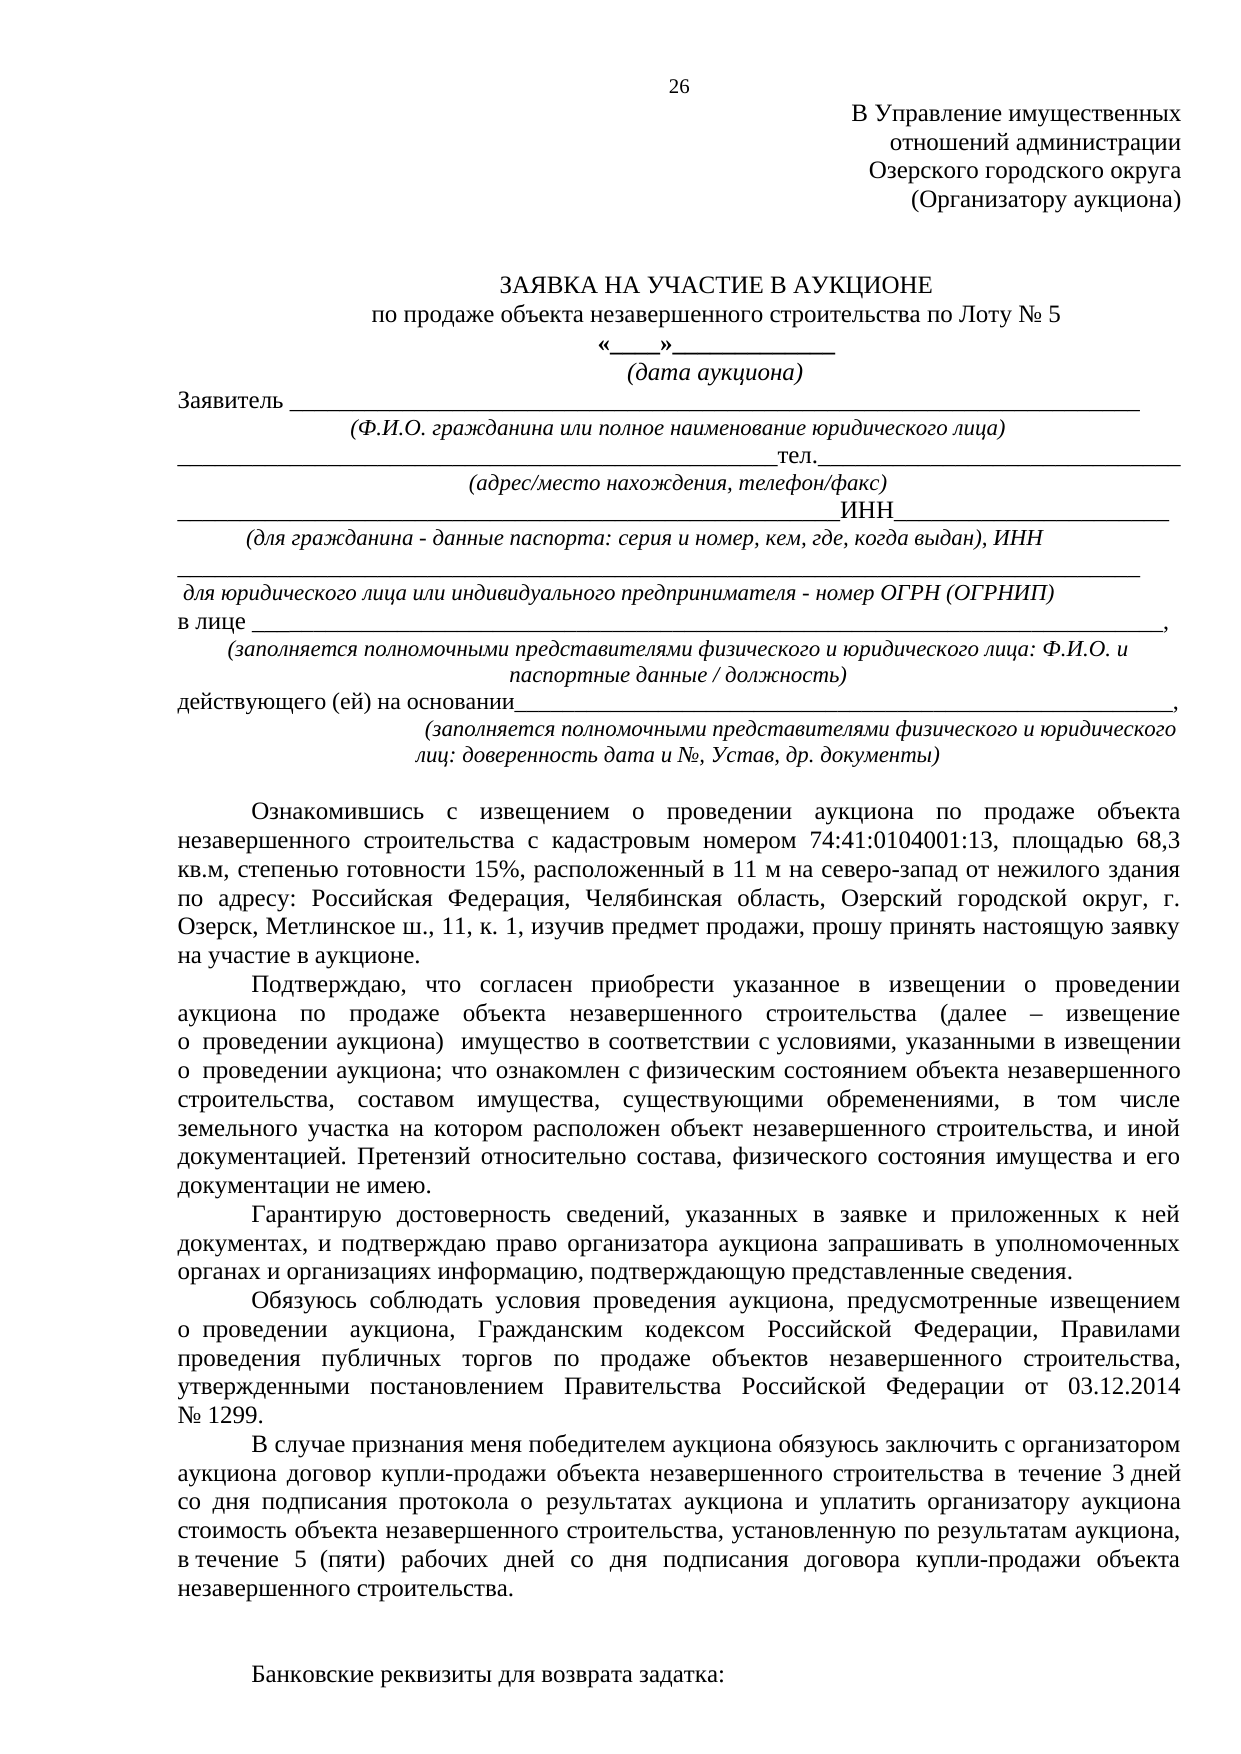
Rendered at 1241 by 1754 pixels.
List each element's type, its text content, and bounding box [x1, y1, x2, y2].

text в лице ____________________________________________________________________________, [177, 606, 1181, 634]
text (заполняется полномочными представителями физического и юридического лица: Ф.И.О. и паспортные данные / должность) [177, 634, 1181, 687]
text Обязуюсь соблюдать условия проведения аукциона, предусмотренные извещением о проведении аукциона, Гражданским кодексом Российской Федерации, Правилами проведения публичных торгов по продаже объектов незавершенного строительства, утвержденными постановлением Правительства Российской Федерации от 03.12.2014 № 1299. [177, 1285, 1181, 1429]
text действующего (ей) на основании_______________________________________________________, [177, 687, 1181, 715]
text (для гражданина - данные паспорта: серия и номер, кем, где, когда выдан), ИНН [177, 524, 1181, 551]
text (Ф.И.О. гражданина или полное наименование юридического лица) [177, 414, 1181, 441]
text (Организатору аукциона) [177, 184, 1181, 213]
text ЗАЯВКА НА УЧАСТИЕ В АУКЦИОНЕ [177, 270, 1181, 299]
text Подтверждаю, что согласен приобрести указанное в извещении о проведении аукциона по продаже объекта незавершенного строительства (далее – извещение о проведении аукциона) имущество в соответствии с условиями, указанными в извещении о проведении аукциона; что ознакомлен с физическим состоянием объекта незавершенного строительства, составом имущества, существующими обременениями, в том числе земельного участка на котором расположен объект незавершенного строительства, и иной документацией. Претензий относительно состава, физического состояния имущества и его документации не имею. [177, 969, 1181, 1199]
text Озерского городского округа [177, 155, 1181, 184]
text Заявитель ____________________________________________________________________ [177, 385, 1181, 414]
text (дата аукциона) [177, 357, 1181, 385]
text «____»_____________ [177, 328, 1181, 357]
text для юридического лица или индивидуального предпринимателя - номер ОГРН (ОГРНИП) [177, 579, 1181, 606]
text _____________________________________________________ИНН______________________ [177, 496, 1181, 524]
text ________________________________________________тел._____________________________ [177, 441, 1181, 469]
text В случае признания меня победителем аукциона обязуюсь заключить с организатором аукциона договор купли-продажи объекта незавершенного строительства в течение 3 дней со дня подписания протокола о результатах аукциона и уплатить организатору аукциона стоимость объекта незавершенного строительства, установленную по результатам аукциона, в течение 5 (пяти) рабочих дней со дня подписания договора купли-продажи объекта незавершенного строительства. [177, 1429, 1181, 1601]
text Банковские реквизиты для возврата задатка: [177, 1659, 1181, 1688]
text В Управление имущественных [177, 98, 1181, 127]
text (адрес/место нахождения, телефон/факс) [177, 469, 1181, 496]
text _____________________________________________________________________________ [177, 551, 1181, 579]
text (заполняется полномочными представителями физического и юридического лиц: доверенность дата и №, Устав, др. документы) [177, 715, 1181, 768]
text отношений администрации [177, 127, 1181, 155]
text по продаже объекта незавершенного строительства по Лоту № 5 [177, 299, 1181, 328]
text Гарантирую достоверность сведений, указанных в заявке и приложенных к ней документах, и подтверждаю право организатора аукциона запрашивать в уполномоченных органах и организациях информацию, подтверждающую представленные сведения. [177, 1199, 1181, 1285]
text Ознакомившись с извещением о проведении аукциона по продаже объекта незавершенного строительства с кадастровым номером 74:41:0104001:13, площадью 68,3 кв.м, степенью готовности 15%, расположенный в 11 м на северо-запад от нежилого здания по адресу: Российская Федерация, Челябинская область, Озерский городской округ, г. Озерск, Метлинское ш., 11, к. 1, изучив предмет продажи, прошу принять настоящую заявку на участие в аукционе. [177, 796, 1181, 969]
